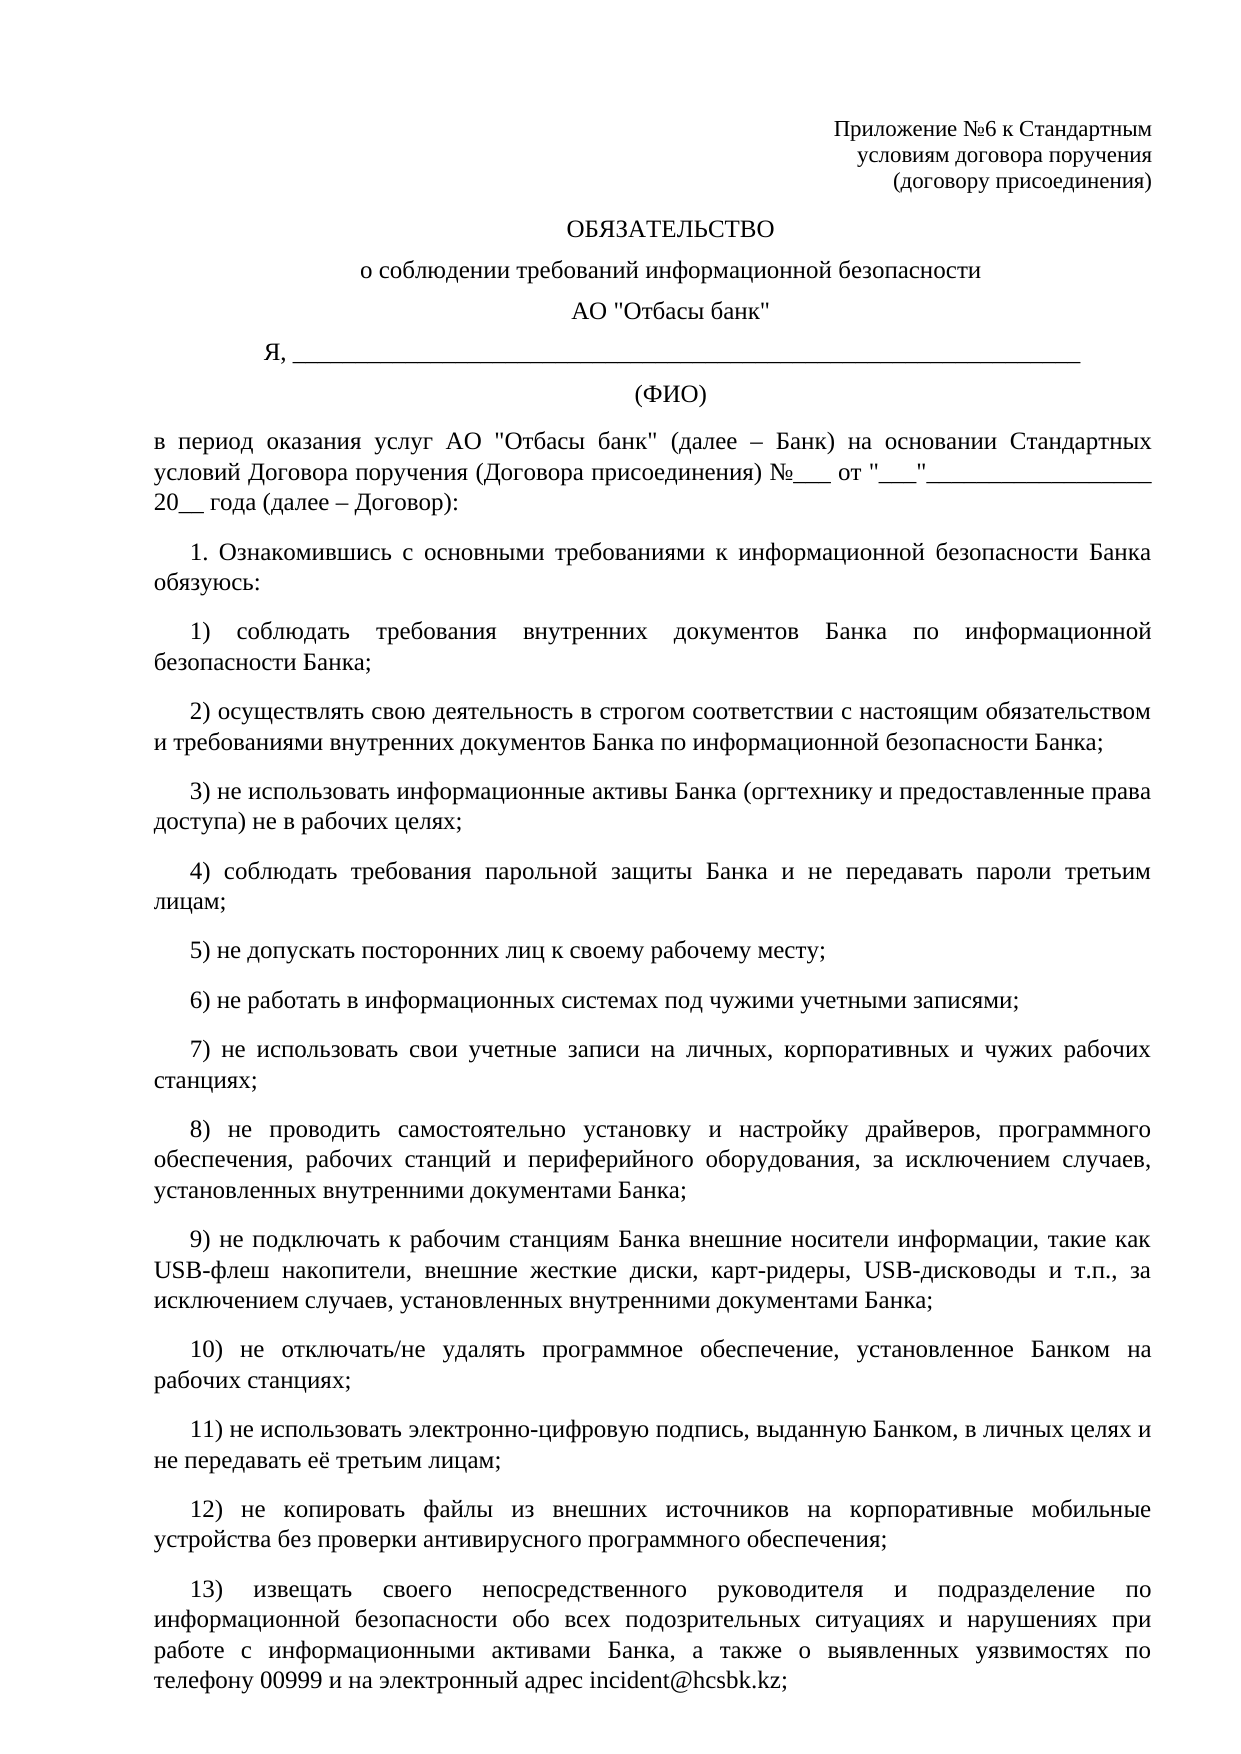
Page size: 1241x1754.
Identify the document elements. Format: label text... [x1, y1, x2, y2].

text Приложение №6 к Стандартным условиям договора поручения (договору присоединения) [833, 115, 1152, 194]
text 5) не допускать посторонних лиц к своему рабочему месту; [153, 936, 1152, 964]
text 12) не копировать файлы из внешних источников на корпоративные мобильные устройства без проверки антивирусного программного обеспечения; [153, 1494, 1152, 1553]
text 8) не проводить самостоятельно установку и настройку драйверов, программного обеспечения, рабочих станций и периферийного оборудования, за исключением случаев, установленных внутренними документами Банка; [153, 1114, 1152, 1204]
text 11) не использовать электронно-цифровую подпись, выданную Банком, в личных целях и не передавать её третьим лицам; [153, 1414, 1152, 1473]
text в период оказания услуг АО "Отбасы банк" (далее – Банк) на основании Стандартных условий Договора поручения (Договора присоединения) №___ от "___"__________________ 20__ года (далее – Договор): [153, 426, 1152, 516]
text 1) соблюдать требования внутренних документов Банка по информационной безопасности Банка; [153, 616, 1152, 676]
text Я, _______________________________________________________________ [39, 337, 1228, 366]
text 10) не отключать/не удалять программное обеспечение, установленное Банком на рабочих станциях; [153, 1334, 1152, 1394]
text 2) осуществлять свою деятельность в строгом соответствии с настоящим обязательством и требованиями внутренних документов Банка по информационной безопасности Банка; [153, 696, 1152, 755]
text АО "Отбасы банк" [39, 296, 1228, 325]
text 4) соблюдать требования парольной защиты Банка и не передавать пароли третьим лицам; [153, 856, 1152, 915]
text о соблюдении требований информационной безопасности [39, 255, 1228, 284]
text ОБЯЗАТЕЛЬСТВО [39, 214, 1228, 242]
text 9) не подключать к рабочим станциям Банка внешние носители информации, такие как USB-флеш накопители, внешние жесткие диски, карт-ридеры, USB-дисководы и т.п., за исключением случаев, установленных внутренними документами Банка; [153, 1224, 1152, 1314]
text 1. Ознакомившись с основными требованиями к информационной безопасности Банка обязуюсь: [153, 537, 1152, 596]
text 7) не использовать свои учетные записи на личных, корпоративных и чужих рабочих станциях; [153, 1034, 1152, 1093]
text 13) извещать своего непосредственного руководителя и подразделение по информационной безопасности обо всех подозрительных ситуациях и нарушениях при работе с информационными активами Банка, а также о выявленных уязвимостях по телефону 00999 и на электронный адрес incident@hcsbk.kz; [153, 1574, 1152, 1694]
text 6) не работать в информационных системах под чужими учетными записями; [153, 985, 1152, 1014]
text 3) не использовать информационные активы Банка (оргтехнику и предоставленные права доступа) не в рабочих целях; [153, 776, 1152, 835]
text (ФИО) [39, 379, 1228, 407]
